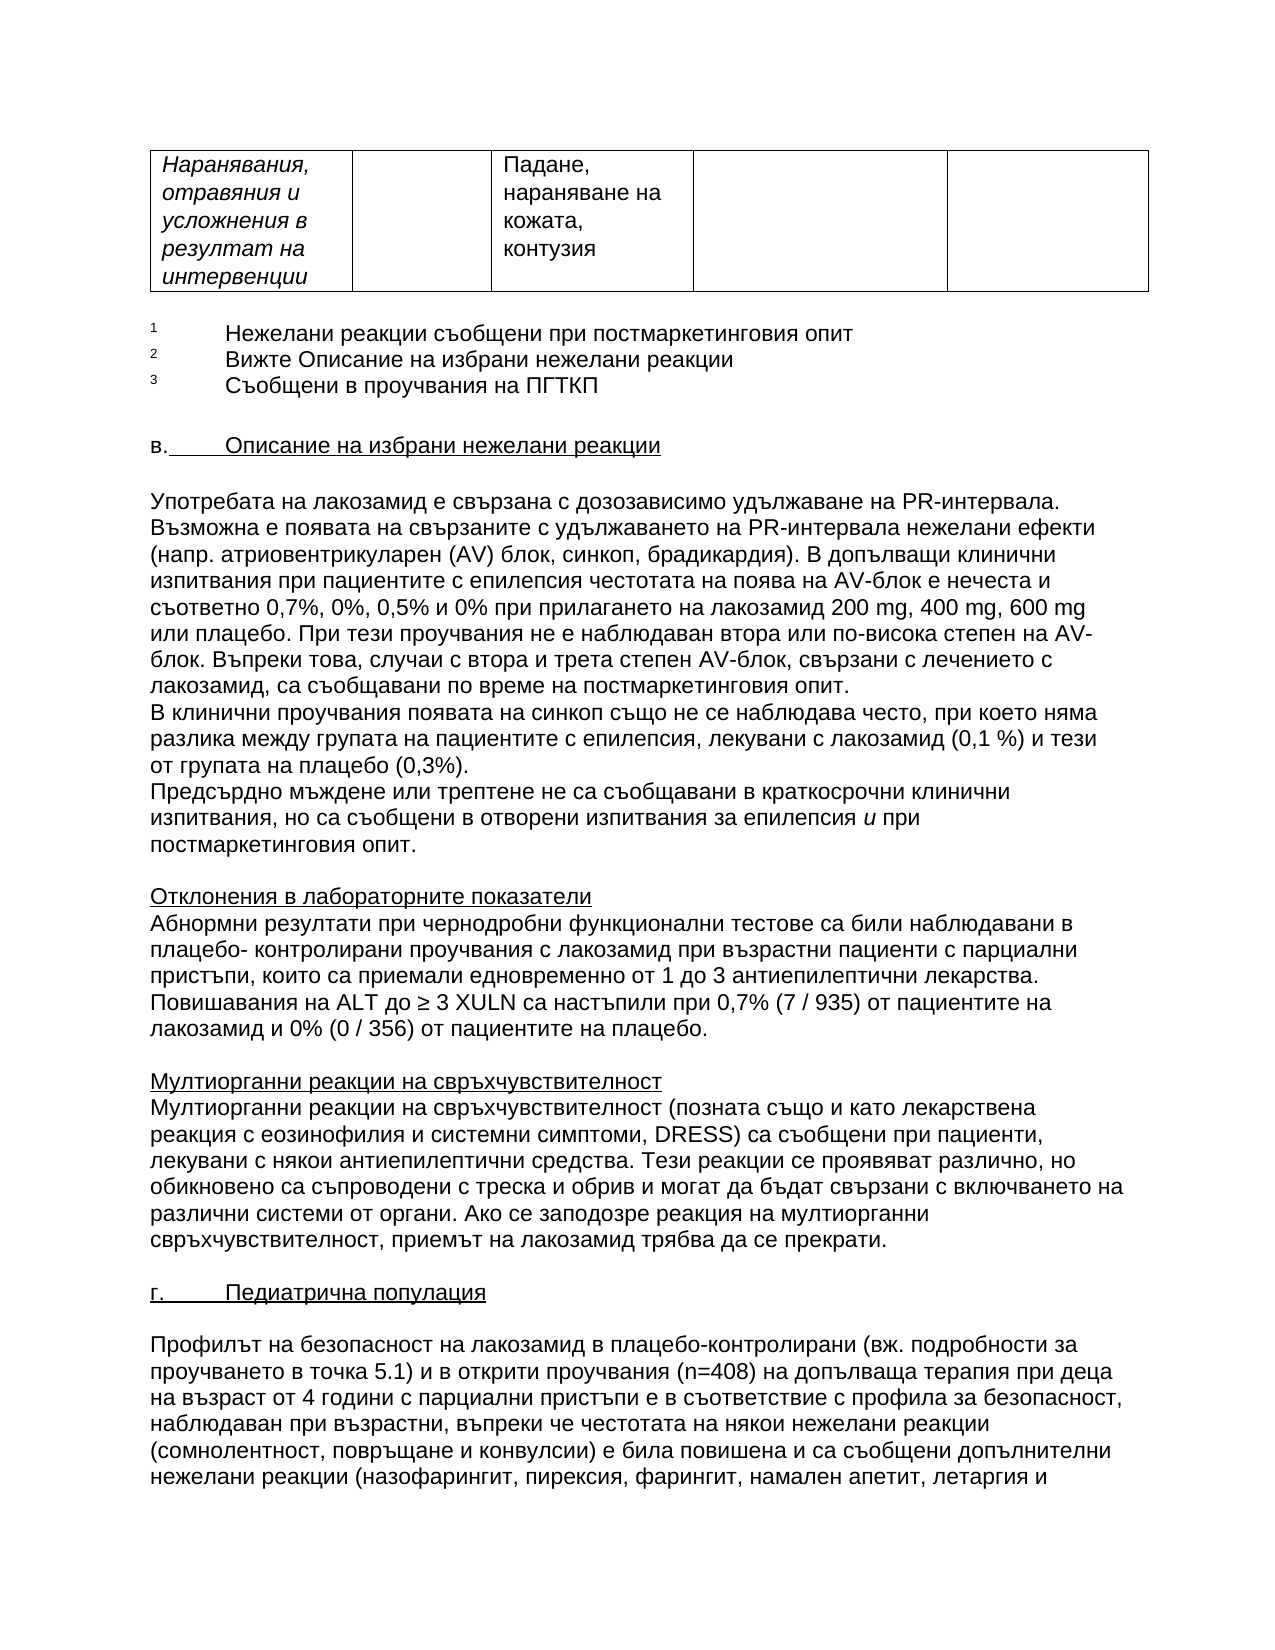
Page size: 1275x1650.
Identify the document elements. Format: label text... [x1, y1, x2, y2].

text В клинични проучвания появата на синкоп също не се наблюдава често, при което няма разлика между групата на пациентите с епилепсия, лекувани с лакозамид (0,1 %) и тези от групата на плацебо (0,3%). [150, 699, 1125, 778]
table_cell Наранявания, отравяния и усложнения в резултат на интервенции [151, 151, 352, 291]
table_cell Падане, нараняване на кожата, контузия [492, 151, 693, 291]
text 2 Вижте Описание на избрани нежелани реакции [150, 346, 1125, 372]
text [150, 1331, 1125, 1489]
text г. Педиатрична популация [150, 1279, 1125, 1305]
table_cell [948, 151, 1148, 291]
text в. Описание на избрани нежелани реакции [150, 432, 1125, 458]
text Абнормни резултати при чернодробни функционални тестове са били наблюдавани в плацебо- контролирани проучвания с лакозамид при възрастни пациенти с парциални пристъпи, които са приемали едновременно от 1 до 3 антиепилептични лекарства. Повишавания на ALT до ≥ 3 XULN са настъпили при 0,7% (7 / 935) от пациентите на лакозамид и 0% (0 / 356) от пациентите на плацебо. [150, 910, 1125, 1041]
text Мултиорганни реакции на свръхчувствителност (позната също и като лекарствена реакция с еозинофилия и системни симптоми, DRESS) са съобщени при пациенти, лекувани с някои антиепилептични средства. Тези реакции се проявяват различно, но обикновено са съпроводени с треска и обрив и могат да бъдат свързани с включването на различни системи от органи. Ако се заподозре реакция на мултиорганни свръхчувствителност, приемът на лакозамид трябва да се прекрати. [150, 1094, 1125, 1252]
table_cell [694, 151, 947, 291]
text 1 Нежелани реакции съобщени при постмаркетинговия опит [150, 319, 1125, 346]
text 3 Съобщени в проучвания на ПГТКП [150, 372, 1125, 399]
text Предсърдно мъждене или трептене не са съобщавани в краткосрочни клинични изпитвания, но са съобщени в отворени изпитвания за епилепсия и при постмаркетинговия опит. [150, 778, 1125, 857]
text Употребата на лакозамид е свързана с дозозависимо удължаване на PR-интервала. Възможна е появата на свързаните с удължаването на PR-интервала нежелани ефекти (напр. атриовентрикуларен (AV) блок, синкоп, брадикардия). В допълващи клинични изпитвания при пациентите с епилепсия честотата на поява на AV-блок е нечеста и съответно 0,7%, 0%, 0,5% и 0% при прилагането на лакозамид 200 mg, 400 mg, 600 mg или плацебо. При тези проучвания не е наблюдаван втора или по-висока степен на AV-блок. Въпреки това, случаи с втора и трета степен AV-блок, свързани с лечението с лакозамид, са съобщавани по време на постмаркетинговия опит. [150, 488, 1125, 699]
text Мултиорганни реакции на свръхчувствителност [150, 1068, 1125, 1094]
table_cell [353, 151, 491, 291]
text Отклонения в лабораторните показатели [150, 883, 1125, 910]
